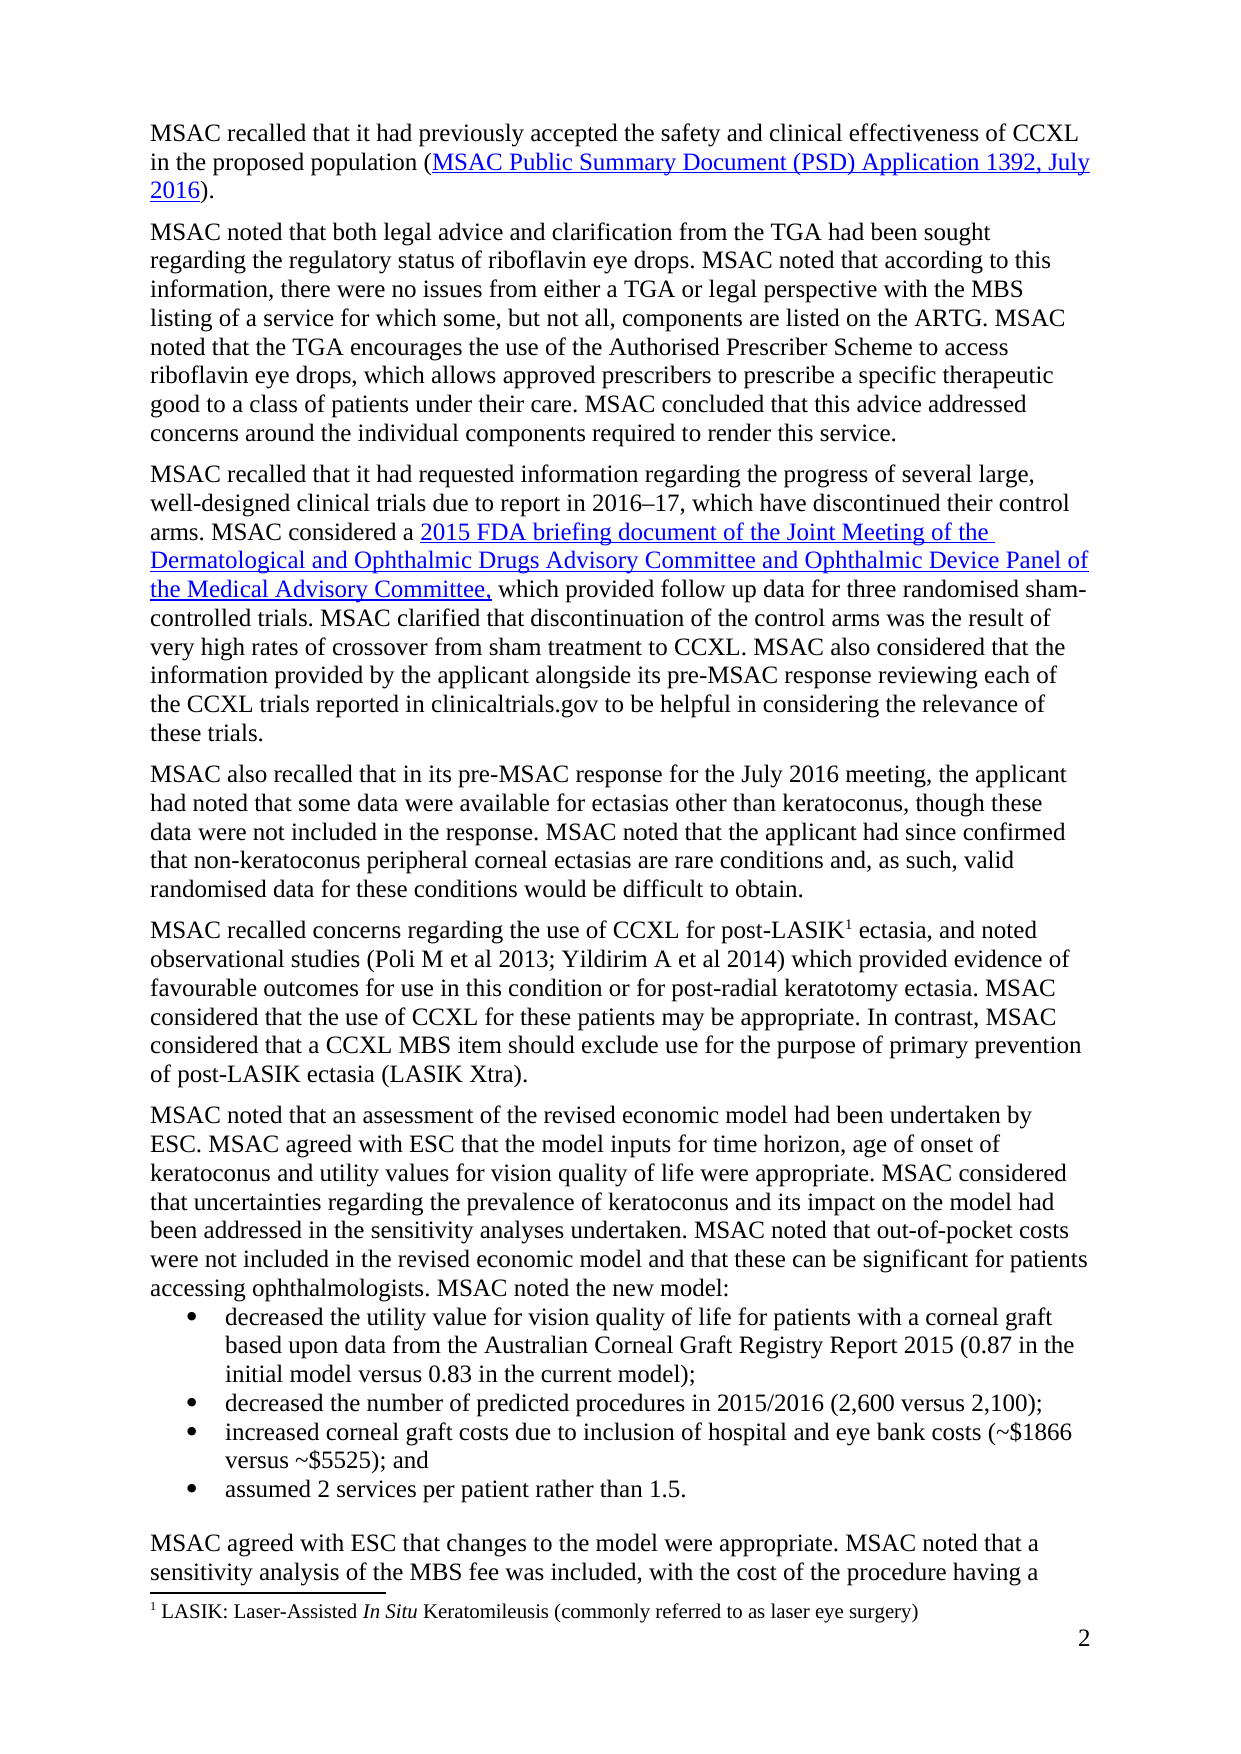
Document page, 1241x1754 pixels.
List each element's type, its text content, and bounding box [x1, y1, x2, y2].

text MSAC recalled that it had requested information regarding the progress of several large, well-designed clinical trials due to report in 2016–17, which have discontinued their control arms. MSAC considered a 2015 FDA briefing document of the Joint Meeting of the Dermatological and Ophthalmic Drugs Advisory Committee and Ophthalmic Device Panel of the Medical Advisory Committee, which provided follow up data for three randomised sham-controlled trials. MSAC clarified that discontinuation of the control arms was the result of very high rates of crossover from sham treatment to CCXL. MSAC also considered that the information provided by the applicant alongside its pre-MSAC response reviewing each of the CCXL trials reported in clinicaltrials.gov to be helpful in considering the relevance of these trials. [150, 459, 1090, 747]
text MSAC also recalled that in its pre-MSAC response for the July 2016 meeting, the applicant had noted that some data were available for ectasias other than keratoconus, though these data were not included in the response. MSAC noted that the applicant had since confirmed that non-keratoconus peripheral corneal ectasias are rare conditions and, as such, valid randomised data for these conditions would be difficult to obtain. [150, 759, 1090, 903]
text MSAC recalled that it had previously accepted the safety and clinical effectiveness of CCXL in the proposed population (MSAC Public Summary Document (PSD) Application 1392, July 2016). [150, 118, 1090, 204]
text MSAC noted that an assessment of the revised economic model had been undertaken by ESC. MSAC agreed with ESC that the model inputs for time horizon, age of onset of keratoconus and utility values for vision quality of life were appropriate. MSAC considered that uncertainties regarding the prevalence of keratoconus and its impact on the model had been addressed in the sensitivity analyses undertaken. MSAC noted that out-of-pocket costs were not included in the revised economic model and that these can be significant for patients accessing ophthalmologists. MSAC noted the new model: [150, 1101, 1090, 1302]
list increased corneal graft costs due to inclusion of hospital and eye bank costs (~$1866 versus ~$5525); and [187, 1417, 1090, 1474]
text MSAC recalled concerns regarding the use of CCXL for post-LASIK ectasia, and noted observational studies (Poli M et al 2013; Yildirim A et al 2014) which provided evidence of favourable outcomes for use in this condition or for post-radial keratotomy ectasia. MSAC considered that the use of CCXL for these patients may be appropriate. In contrast, MSAC considered that a CCXL MBS item should exclude use for the purpose of primary prevention of post-LASIK ectasia (LASIK Xtra). [150, 916, 1090, 1088]
list decreased the number of predicted procedures in 2015/2016 (2,600 versus 2,100); [187, 1388, 1090, 1417]
text MSAC noted that both legal advice and clarification from the TGA had been sought regarding the regulatory status of riboflavin eye drops. MSAC noted that according to this information, there were no issues from either a TGA or legal perspective with the MBS listing of a service for which some, but not all, components are listed on the ARTG. MSAC noted that the TGA encourages the use of the Authorised Prescriber Scheme to access riboflavin eye drops, which allows approved prescribers to prescribe a specific therapeutic good to a class of patients under their care. MSAC concluded that this advice addressed concerns around the individual components required to render this service. [150, 217, 1090, 447]
list assumed 2 services per patient rather than 1.5. [187, 1474, 1090, 1503]
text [150, 1528, 1090, 1586]
list decreased the utility value for vision quality of life for patients with a corneal graft based upon data from the Australian Corneal Graft Registry Report 2015 (0.87 in the initial model versus 0.83 in the current model); [187, 1302, 1090, 1388]
